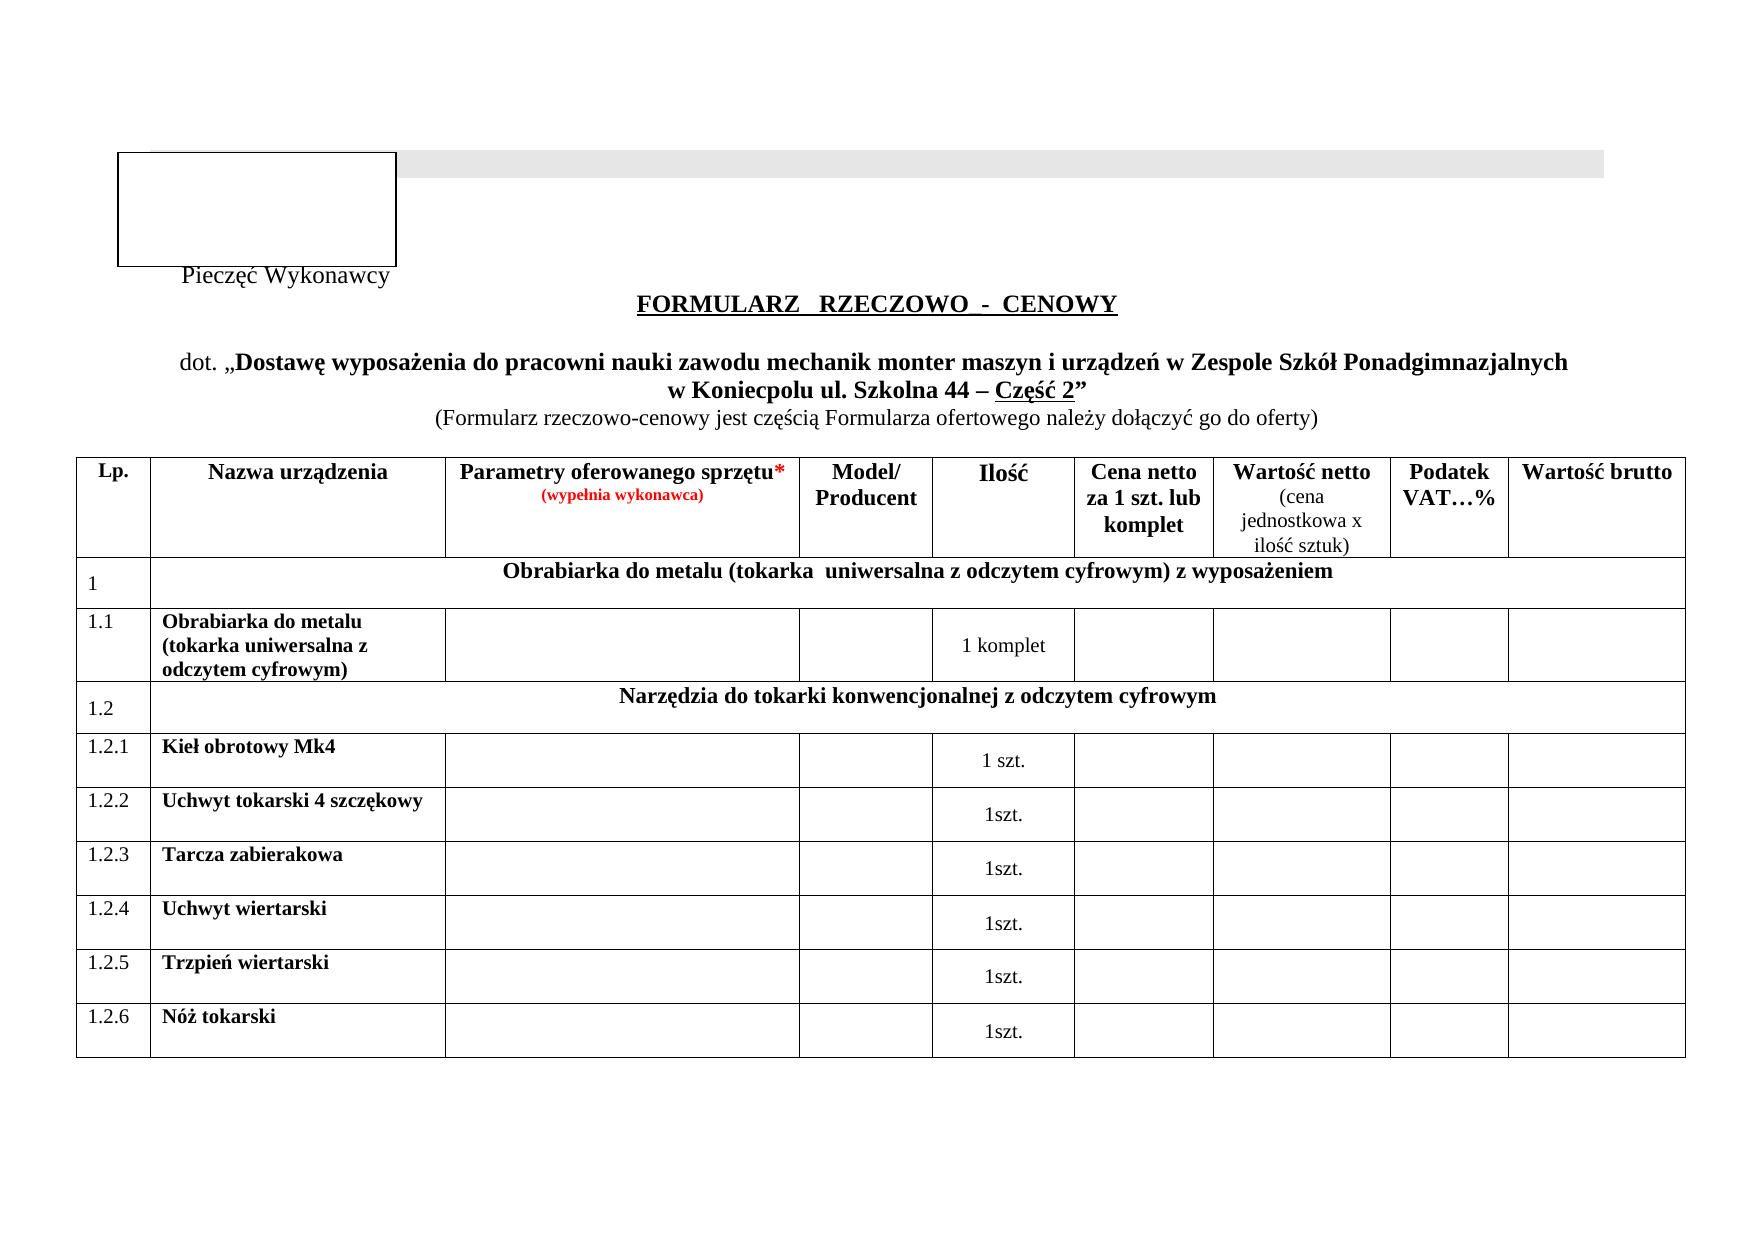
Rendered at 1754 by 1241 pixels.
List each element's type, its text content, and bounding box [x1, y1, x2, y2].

table_cell [446, 842, 799, 895]
table_cell [800, 842, 932, 895]
text (Formularz rzeczowo-cenowy jest częścią Formularza ofertowego należy dołączyć go do oferty) [150, 404, 1604, 431]
table_cell [1509, 609, 1685, 681]
table_cell [1509, 788, 1685, 841]
table_cell [800, 734, 932, 787]
table_cell [446, 609, 799, 681]
table_cell [1075, 788, 1213, 841]
table_cell [446, 788, 799, 841]
table_cell 1.2.1 [77, 734, 150, 787]
table_header Parametry oferowanego sprzętu* (wypełnia wykonawca) [446, 458, 799, 557]
table_cell [1075, 842, 1213, 895]
table_cell Obrabiarka do metalu (tokarka uniwersalna z odczytem cyfrowym) z wyposażeniem [151, 558, 1685, 608]
table_cell [1391, 734, 1508, 787]
table_header Model/ Producent [800, 458, 932, 557]
table_cell 1 komplet [933, 609, 1074, 681]
table_header Wartość brutto [1509, 458, 1685, 557]
table_cell 1.2.3 [77, 842, 150, 895]
table_cell [1214, 842, 1390, 895]
table_cell [1391, 788, 1508, 841]
table_cell [1214, 609, 1390, 681]
table_cell Tarcza zabierakowa [151, 842, 445, 895]
table_cell [1509, 896, 1685, 949]
table_cell [800, 896, 932, 949]
table_cell [800, 950, 932, 1003]
table_cell [1214, 1004, 1390, 1057]
table_header Lp. [77, 458, 150, 557]
table_cell [1391, 896, 1508, 949]
table_cell [1509, 734, 1685, 787]
text dot. „Dostawę wyposażenia do pracowni nauki zawodu mechanik monter maszyn i urządzeń w Zespole Szkół Ponadgimnazjalnych w Koniecpolu ul. Szkolna 44 – Część 2” [150, 347, 1604, 404]
table_cell Uchwyt tokarski 4 szczękowy [151, 788, 445, 841]
table_cell [1509, 842, 1685, 895]
table_cell [800, 609, 932, 681]
table_cell [1391, 842, 1508, 895]
table_cell [446, 950, 799, 1003]
table_cell [800, 788, 932, 841]
table_cell 1.2.4 [77, 896, 150, 949]
table_cell [1509, 950, 1685, 1003]
table_header Nazwa urządzenia [151, 458, 445, 557]
table_cell [1214, 896, 1390, 949]
table_cell 1 szt. [933, 734, 1074, 787]
table_cell 1szt. [933, 788, 1074, 841]
table_cell [1391, 1004, 1508, 1057]
table_cell Nóż tokarski [151, 1004, 445, 1057]
table_cell [1214, 734, 1390, 787]
table_cell 1szt. [933, 896, 1074, 949]
table_cell 1.2.2 [77, 788, 150, 841]
table_cell [1391, 609, 1508, 681]
table_cell 1.2.5 [77, 950, 150, 1003]
table_cell 1.2 [77, 682, 150, 733]
table_header Ilość [933, 458, 1074, 557]
table_cell [1075, 1004, 1213, 1057]
table_header Cena netto za 1 szt. lub komplet [1075, 458, 1213, 557]
table_cell Narzędzia do tokarki konwencjonalnej z odczytem cyfrowym [151, 682, 1685, 733]
table_cell 1szt. [933, 842, 1074, 895]
table_cell [1075, 950, 1213, 1003]
table_cell [1509, 1004, 1685, 1057]
table_cell [1075, 609, 1213, 681]
table_cell 1szt. [933, 1004, 1074, 1057]
table_cell [1075, 734, 1213, 787]
table_cell Obrabiarka do metalu (tokarka uniwersalna z odczytem cyfrowym) [151, 609, 445, 681]
table_cell [1214, 788, 1390, 841]
table_cell [800, 1004, 932, 1057]
table_cell [446, 1004, 799, 1057]
table_header Wartość netto (cena jednostkowa x ilość sztuk) [1214, 458, 1390, 557]
table_cell [1214, 950, 1390, 1003]
table_cell [1075, 896, 1213, 949]
table_header Podatek VAT…% [1391, 458, 1508, 557]
text FORMULARZ RZECZOWO_- CENOWY [150, 289, 1604, 318]
table_cell 1.1 [77, 609, 150, 681]
table_cell [446, 896, 799, 949]
table_cell Kieł obrotowy Mk4 [151, 734, 445, 787]
table_cell 1.2.6 [77, 1004, 150, 1057]
table_cell 1 [77, 558, 150, 608]
table_cell 1szt. [933, 950, 1074, 1003]
table_cell Trzpień wiertarski [151, 950, 445, 1003]
table_cell [446, 734, 799, 787]
text Pieczęć Wykonawcy [131, 261, 1604, 289]
table_cell [1391, 950, 1508, 1003]
table_cell Uchwyt wiertarski [151, 896, 445, 949]
